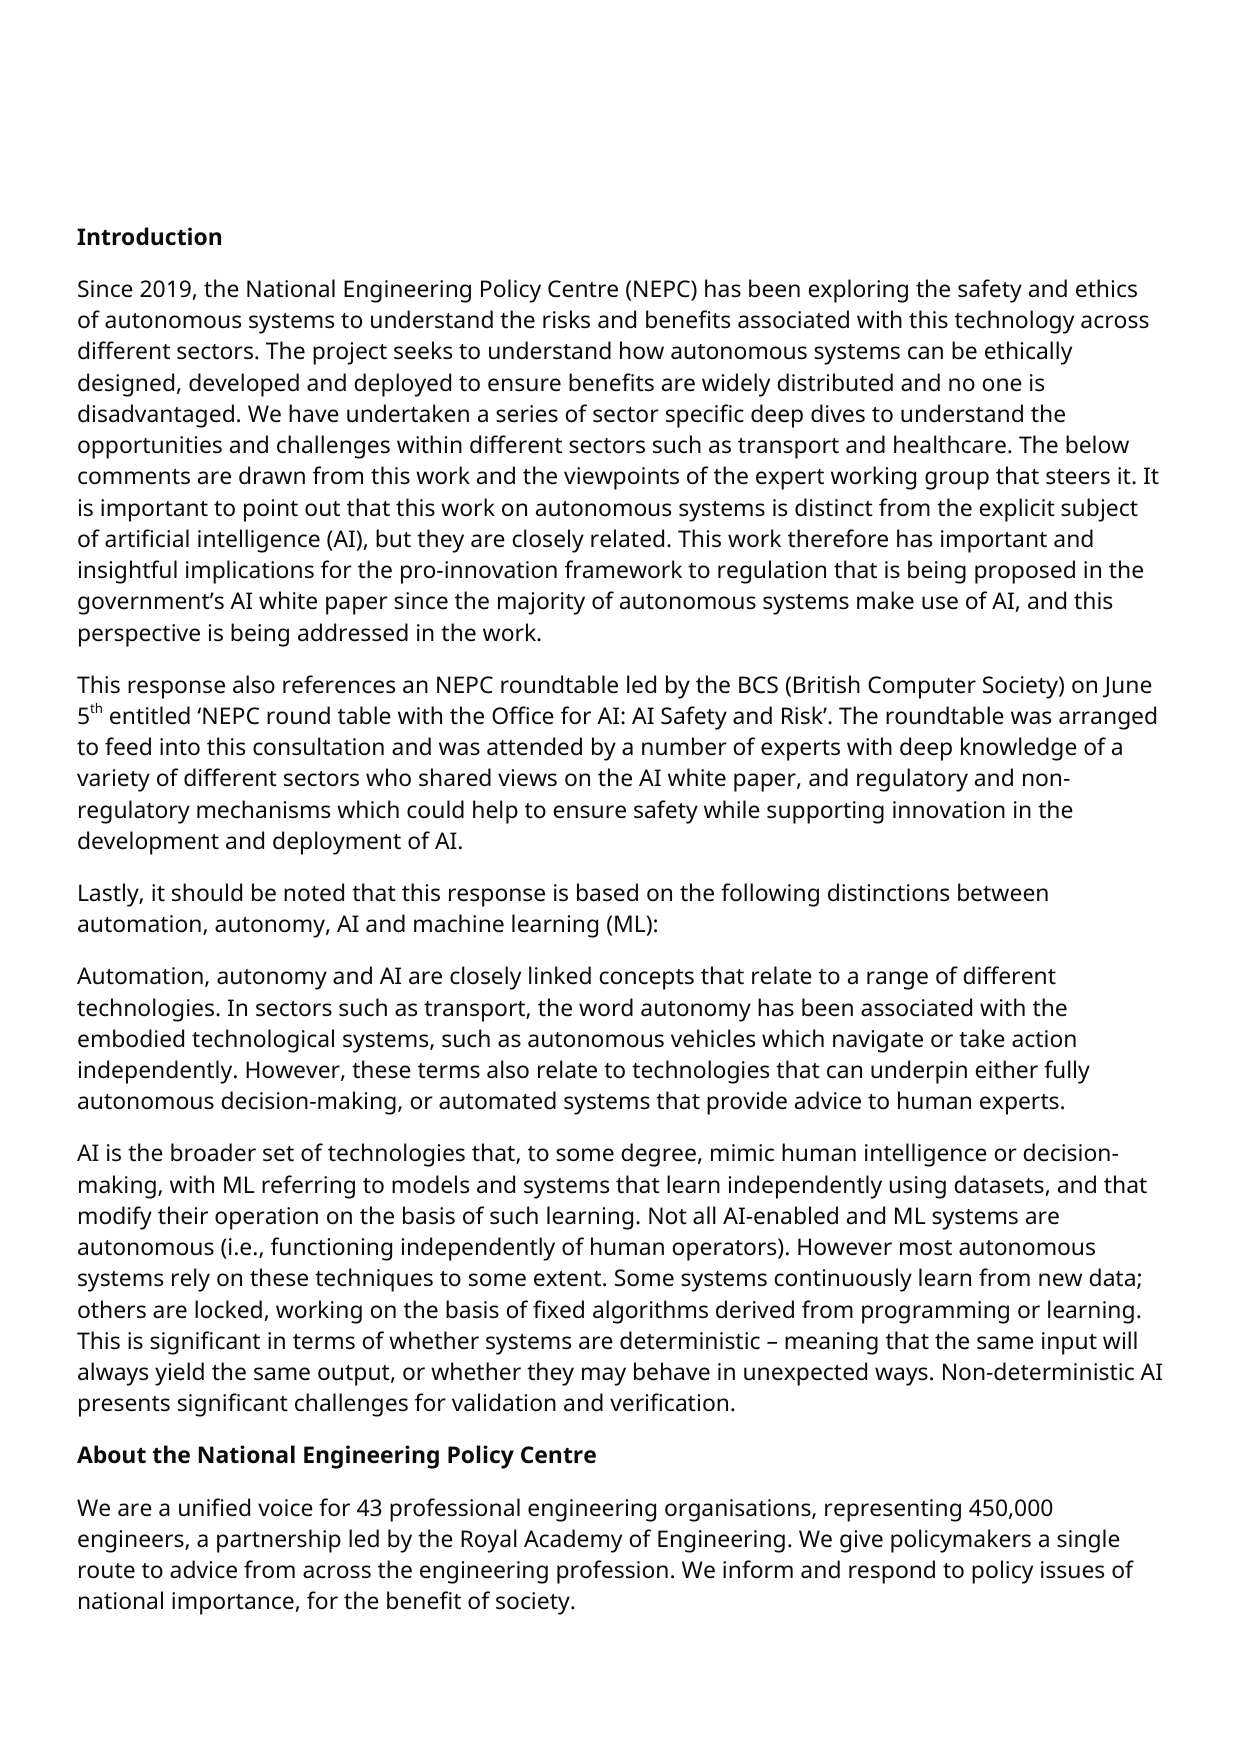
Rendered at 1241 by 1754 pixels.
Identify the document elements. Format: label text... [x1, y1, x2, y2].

text Introduction [77, 221, 1163, 252]
text Since 2019, the National Engineering Policy Centre (NEPC) has been exploring the safety and ethics of autonomous systems to understand the risks and benefits associated with this technology across different sectors. The project seeks to understand how autonomous systems can be ethically designed, developed and deployed to ensure benefits are widely distributed and no one is disadvantaged. We have undertaken a series of sector specific deep dives to understand the opportunities and challenges within different sectors such as transport and healthcare. The below comments are drawn from this work and the viewpoints of the expert working group that steers it. It is important to point out that this work on autonomous systems is distinct from the explicit subject of artificial intelligence (AI), but they are closely related. This work therefore has important and insightful implications for the pro-innovation framework to regulation that is being proposed in the government’s AI white paper since the majority of autonomous systems make use of AI, and this perspective is being addressed in the work. [77, 273, 1163, 648]
text AI is the broader set of technologies that, to some degree, mimic human intelligence or decision-making, with ML referring to models and systems that learn independently using datasets, and that modify their operation on the basis of such learning. Not all AI-enabled and ML systems are autonomous (i.e., functioning independently of human operators). However most autonomous systems rely on these techniques to some extent. Some systems continuously learn from new data; others are locked, working on the basis of fixed algorithms derived from programming or learning. This is significant in terms of whether systems are deterministic – meaning that the same input will always yield the same output, or whether they may behave in unexpected ways. Non-deterministic AI presents significant challenges for validation and verification. [77, 1137, 1163, 1418]
text Lastly, it should be noted that this response is based on the following distinctions between automation, autonomy, AI and machine learning (ML): [77, 877, 1163, 939]
text About the National Engineering Policy Centre [77, 1439, 1163, 1471]
text This response also references an NEPC roundtable led by the BCS (British Computer Society) on June 5th entitled ‘NEPC round table with the Office for AI: AI Safety and Risk’. The roundtable was arranged to feed into this consultation and was attended by a number of experts with deep knowledge of a variety of different sectors who shared views on the AI white paper, and regulatory and non-regulatory mechanisms which could help to ensure safety while supporting innovation in the development and deployment of AI. [77, 668, 1163, 856]
text We are a unified voice for 43 professional engineering organisations, representing 450,000 engineers, a partnership led by the Royal Academy of Engineering. We give policymakers a single route to advice from across the engineering profession. We inform and respond to policy issues of national importance, for the benefit of society. [77, 1491, 1163, 1616]
text Automation, autonomy and AI are closely linked concepts that relate to a range of different technologies. In sectors such as transport, the word autonomy has been associated with the embodied technological systems, such as autonomous vehicles which navigate or take action independently. However, these terms also relate to technologies that can underpin either fully autonomous decision-making, or automated systems that provide advice to human experts. [77, 960, 1163, 1116]
